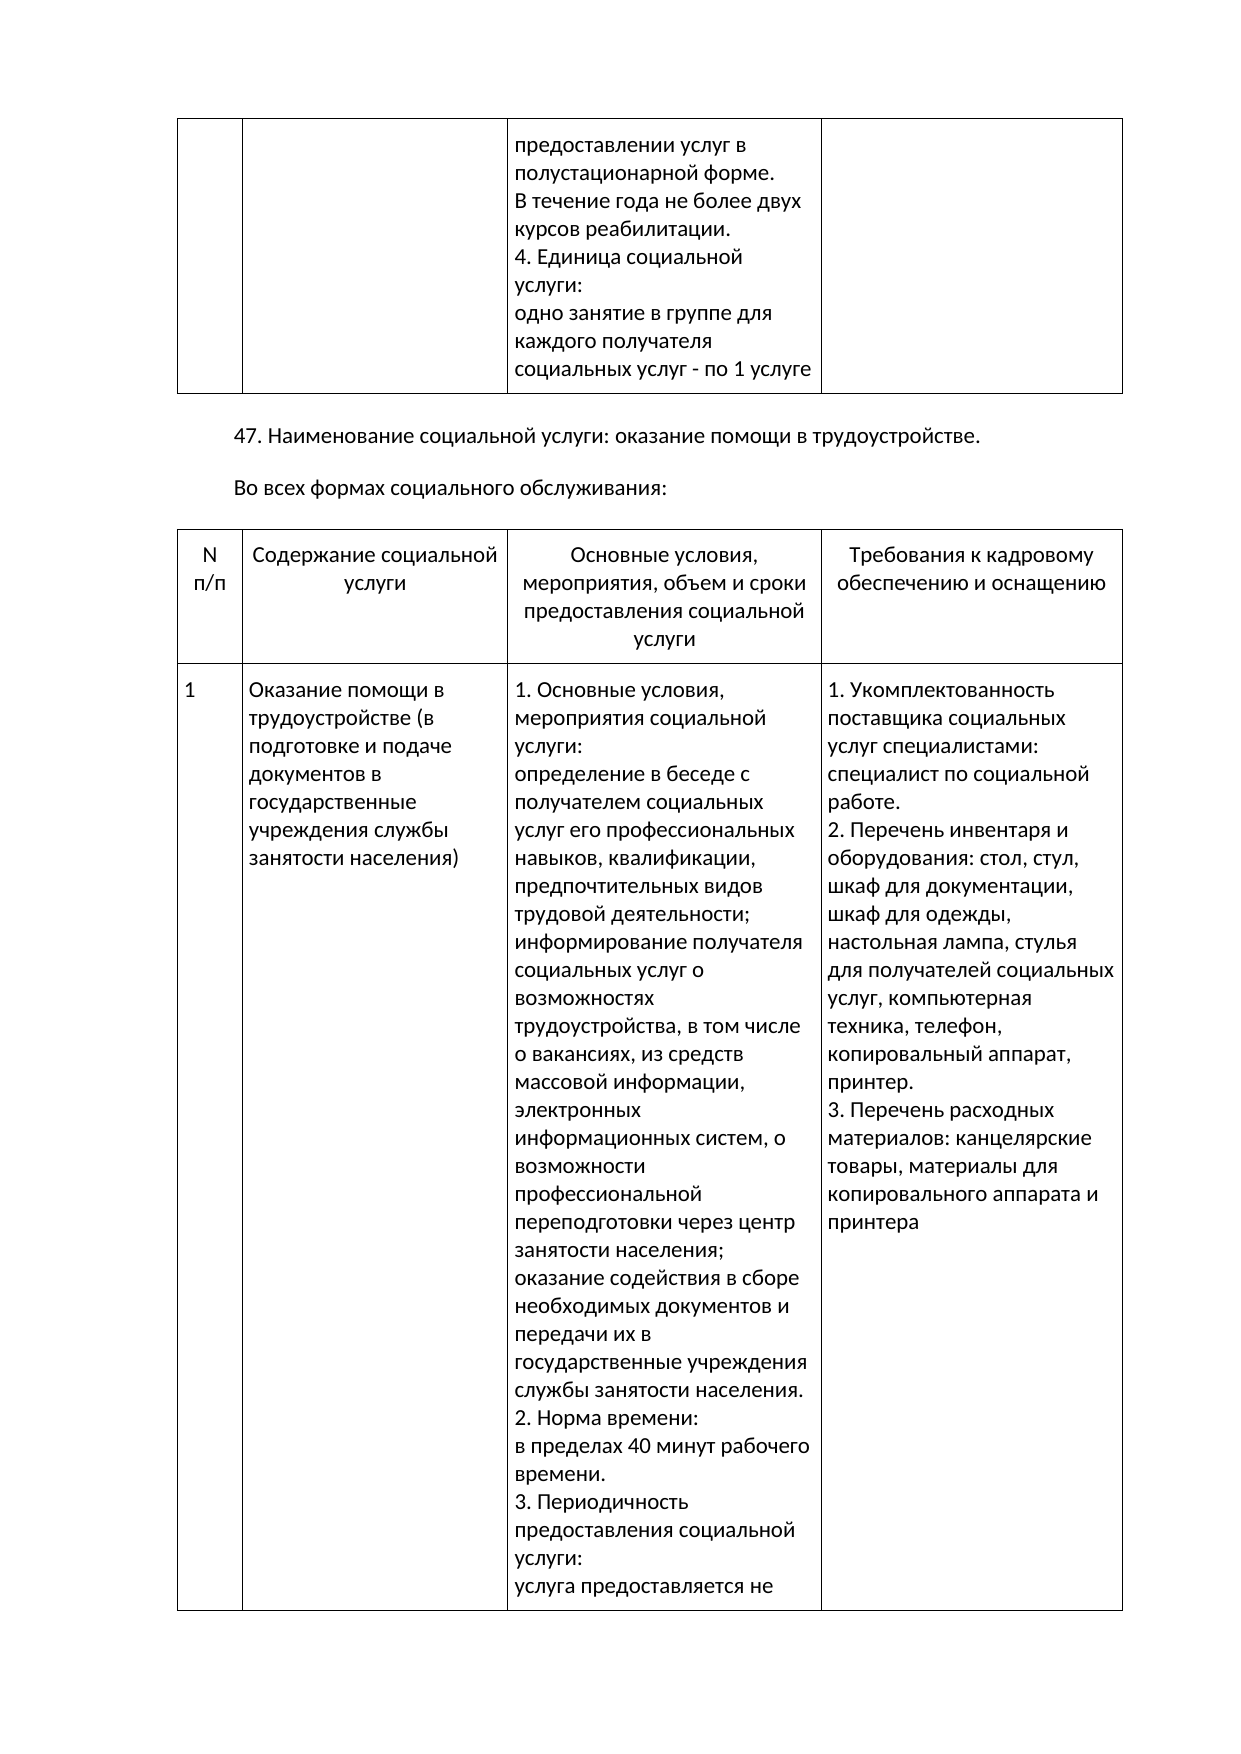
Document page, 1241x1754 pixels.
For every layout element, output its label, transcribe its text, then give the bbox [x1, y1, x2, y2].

table_header Требования к кадровому обеспечению и оснащению [822, 530, 1122, 663]
text 47. Наименование социальной услуги: оказание помощи в трудоустройстве. [177, 422, 1152, 450]
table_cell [508, 664, 821, 1610]
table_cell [243, 119, 507, 393]
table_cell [508, 119, 821, 393]
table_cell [822, 664, 1122, 1610]
table_header N п/п [178, 530, 242, 663]
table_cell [822, 119, 1122, 393]
table_header Основные условия, мероприятия, объем и сроки предоставления социальной услуги [508, 530, 821, 663]
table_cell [243, 664, 507, 1610]
table_cell 2 [178, 119, 242, 393]
table_header Содержание социальной услуги [243, 530, 507, 663]
text Во всех формах социального обслуживания: [177, 473, 1152, 501]
table_cell 1 [178, 664, 242, 1610]
